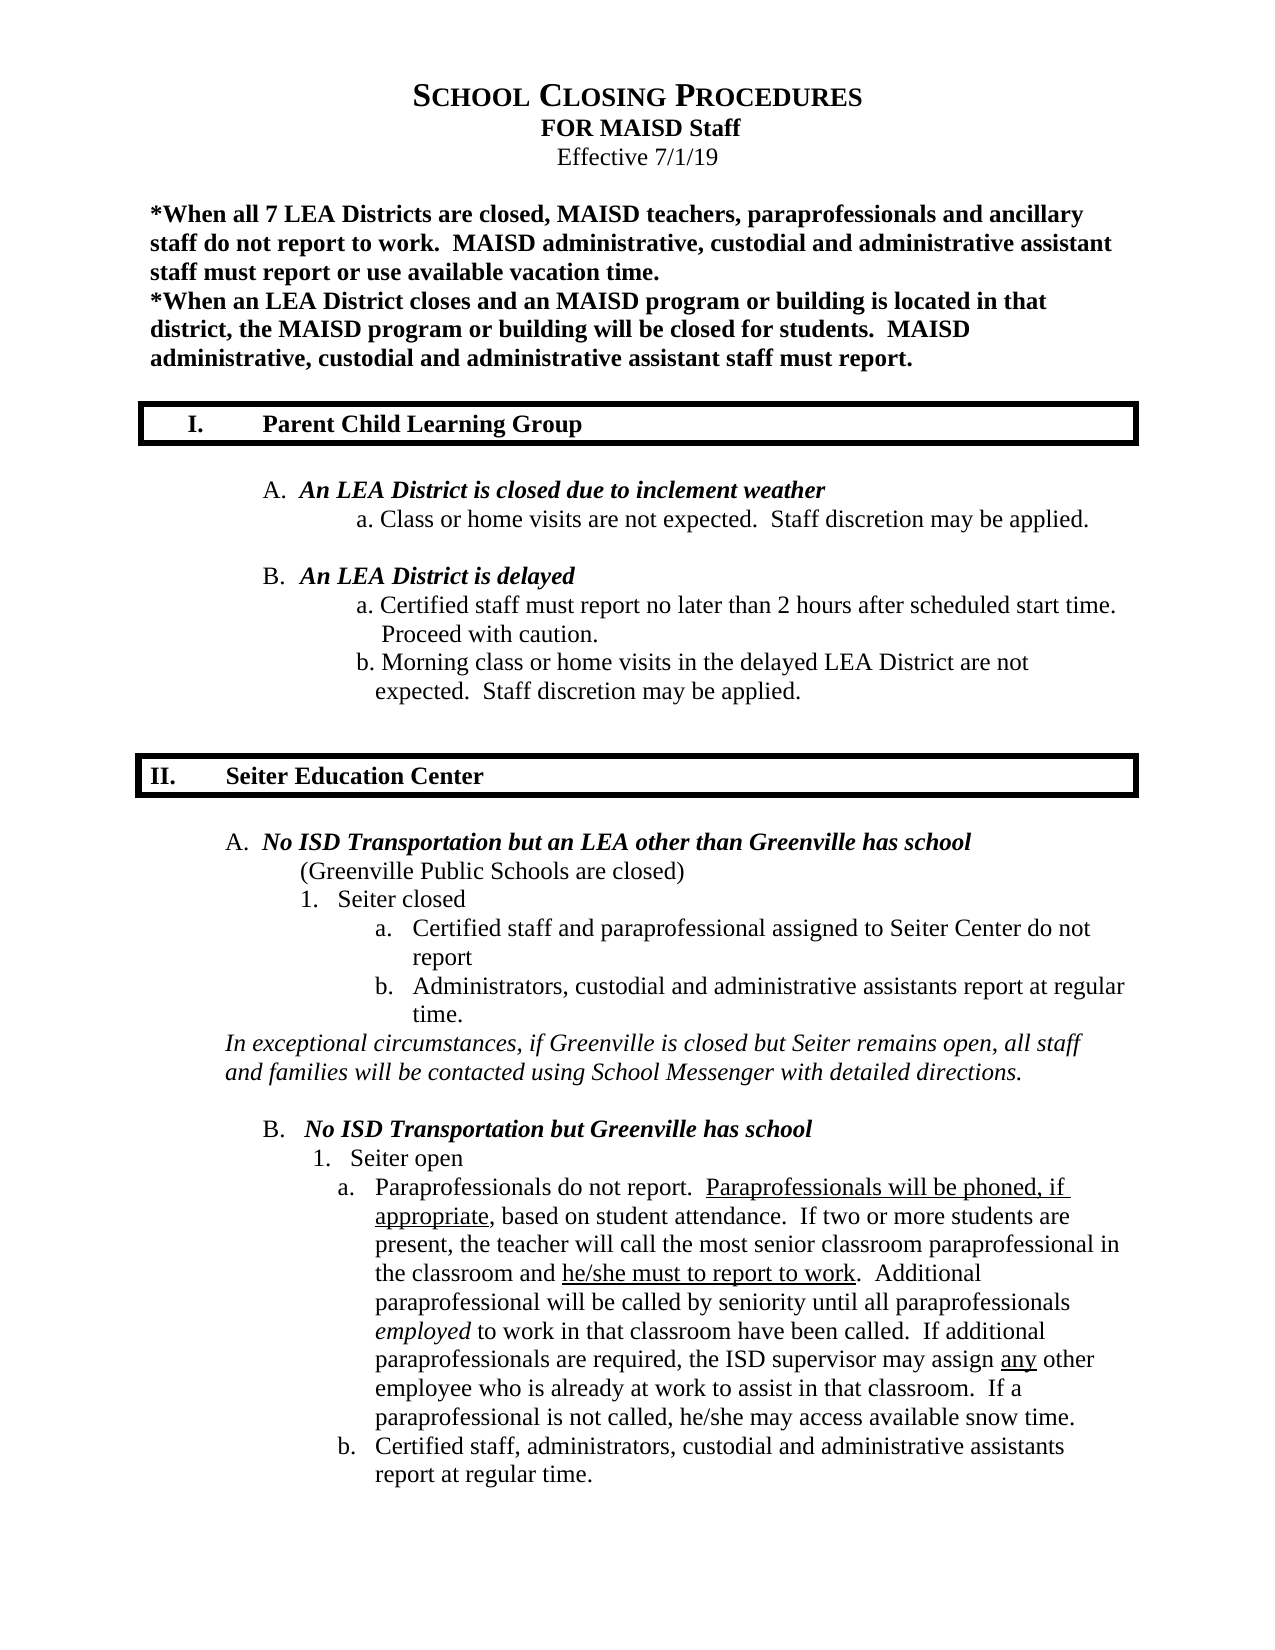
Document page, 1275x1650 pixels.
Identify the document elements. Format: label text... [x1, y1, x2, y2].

text b. Morning class or home visits in the delayed LEA District are not [262, 647, 1125, 676]
list Certified staff and paraprofessional assigned to Seiter Center do not report [375, 913, 1125, 971]
list Paraprofessionals do not report. Paraprofessionals will be phoned, if appropriate, based on student attendance. If two or more students are present, the teacher will call the most senior classroom paraprofessional in the classroom and he/she must to report to work. Additional paraprofessional will be called by seniority until all paraprofessionals employed to work in that classroom have been called. If additional paraprofessionals are required, the ISD supervisor may assign any other employee who is already at work to assist in that classroom. If a paraprofessional is not called, he/she may access available snow time. [337, 1172, 1125, 1431]
text A. No ISD Transportation but an LEA other than Greenville has school [150, 827, 1125, 856]
text expected. Staff discretion may be applied. [337, 676, 1125, 705]
text a. Certified staff must report no later than 2 hours after scheduled start time. Proceed with caution. [262, 590, 1125, 647]
text II. Seiter Education Center [142, 759, 1133, 792]
text FOR MAISD Staff [150, 113, 1125, 142]
list Administrators, custodial and administrative assistants report at regular time. [375, 971, 1125, 1028]
list Certified staff, administrators, custodial and administrative assistants report at regular time. [337, 1431, 1125, 1488]
text Effective 7/1/19 [150, 142, 1125, 171]
text In exceptional circumstances, if Greenville is closed but Seiter remains open, all staff and families will be contacted using School Messenger with detailed directions. [225, 1028, 1125, 1086]
text a. Class or home visits are not expected. Staff discretion may be applied. [150, 504, 1125, 532]
text *When an LEA District closes and an MAISD program or building is located in that district, the MAISD program or building will be closed for students. MAISD administrative, custodial and administrative assistant staff must report. [150, 286, 1125, 372]
list Parent Child Learning Group [144, 407, 1133, 440]
text B. No ISD Transportation but Greenville has school [225, 1114, 1125, 1143]
text A. An LEA District is closed due to inclement weather [262, 475, 1125, 504]
text 1. Seiter open [150, 1143, 1125, 1172]
text B. An LEA District is delayed [150, 561, 1125, 590]
text (Greenville Public Schools are closed) [187, 856, 1125, 884]
list Seiter closed [300, 884, 1125, 913]
text School Closing Procedures [150, 75, 1125, 113]
text *When all 7 LEA Districts are closed, MAISD teachers, paraprofessionals and ancillary staff do not report to work. MAISD administrative, custodial and administrative assistant staff must report or use available vacation time. [150, 199, 1125, 286]
